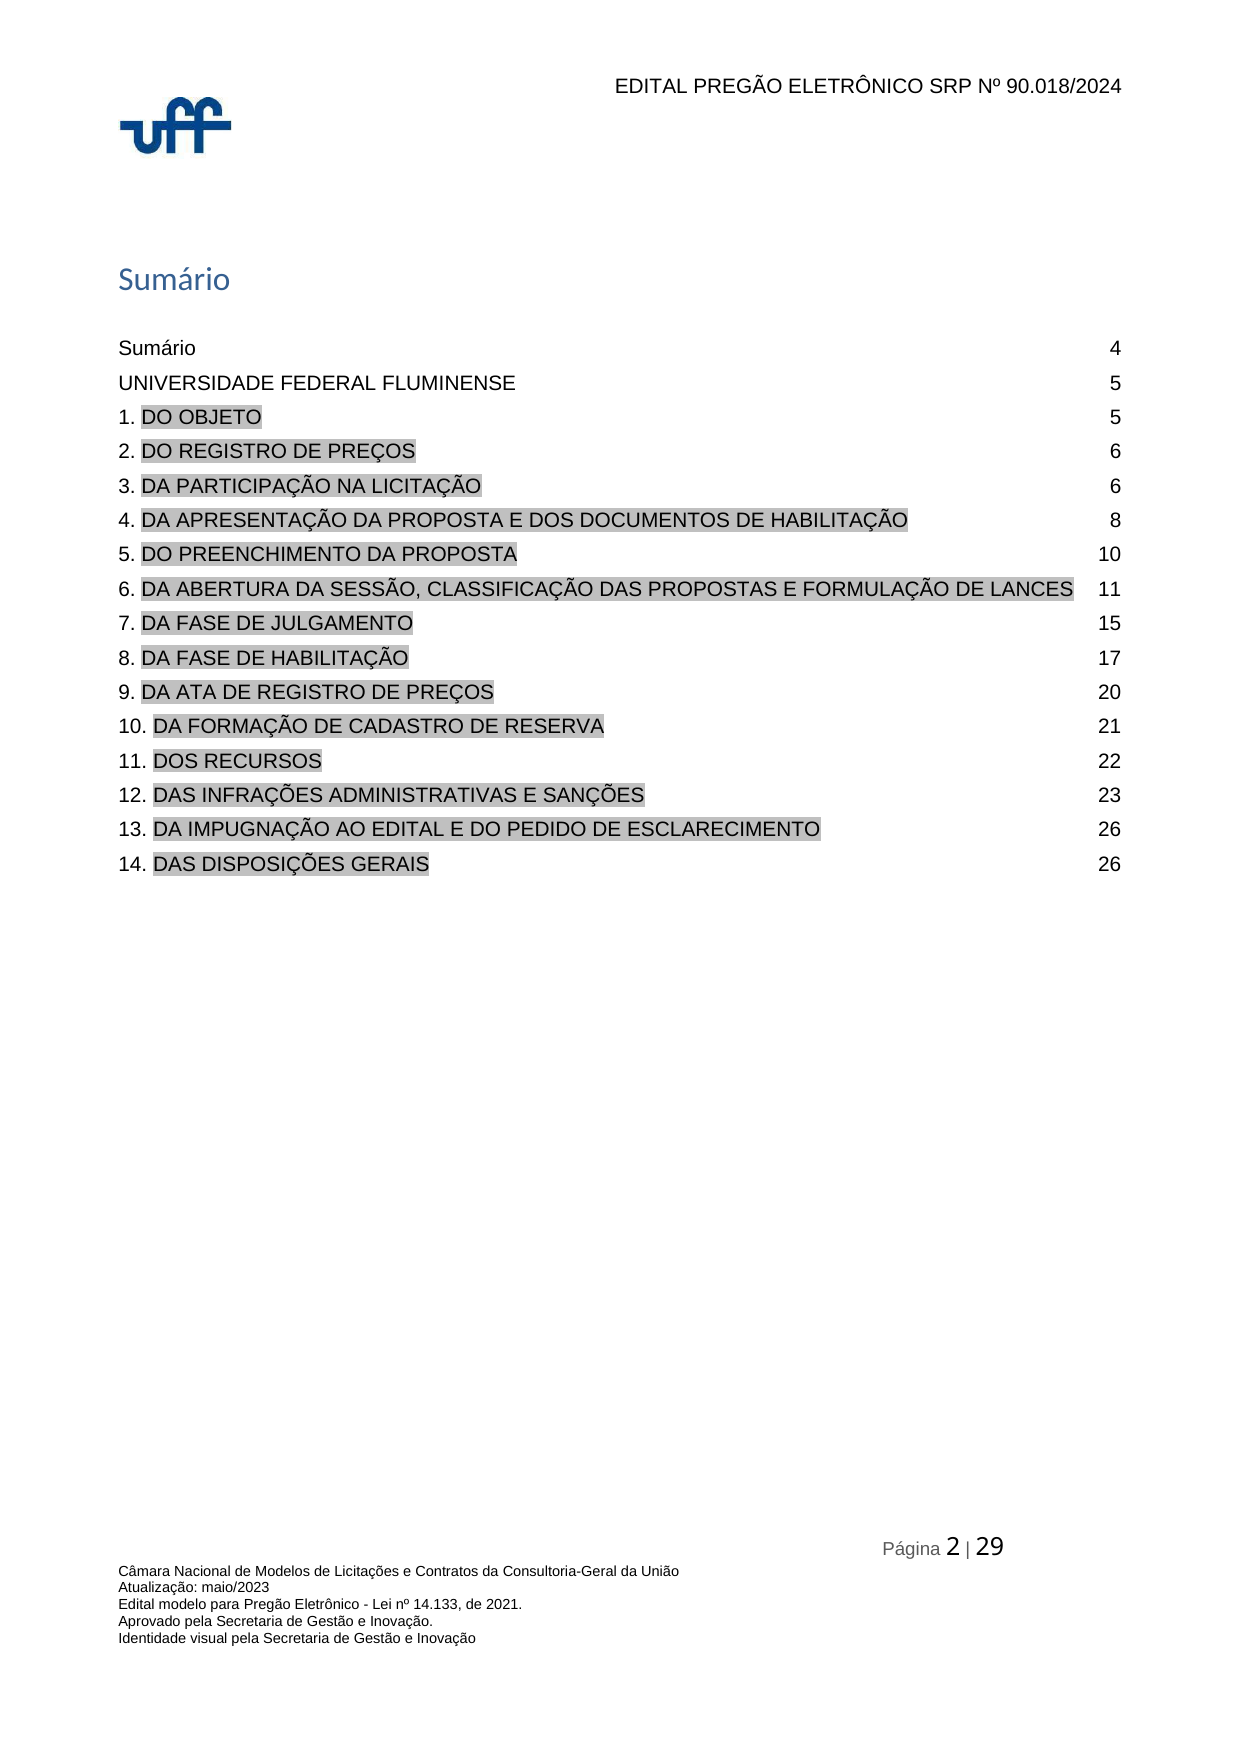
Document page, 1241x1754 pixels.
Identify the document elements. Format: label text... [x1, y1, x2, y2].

picture [118, 97, 232, 159]
text Sumário [118, 258, 1122, 299]
